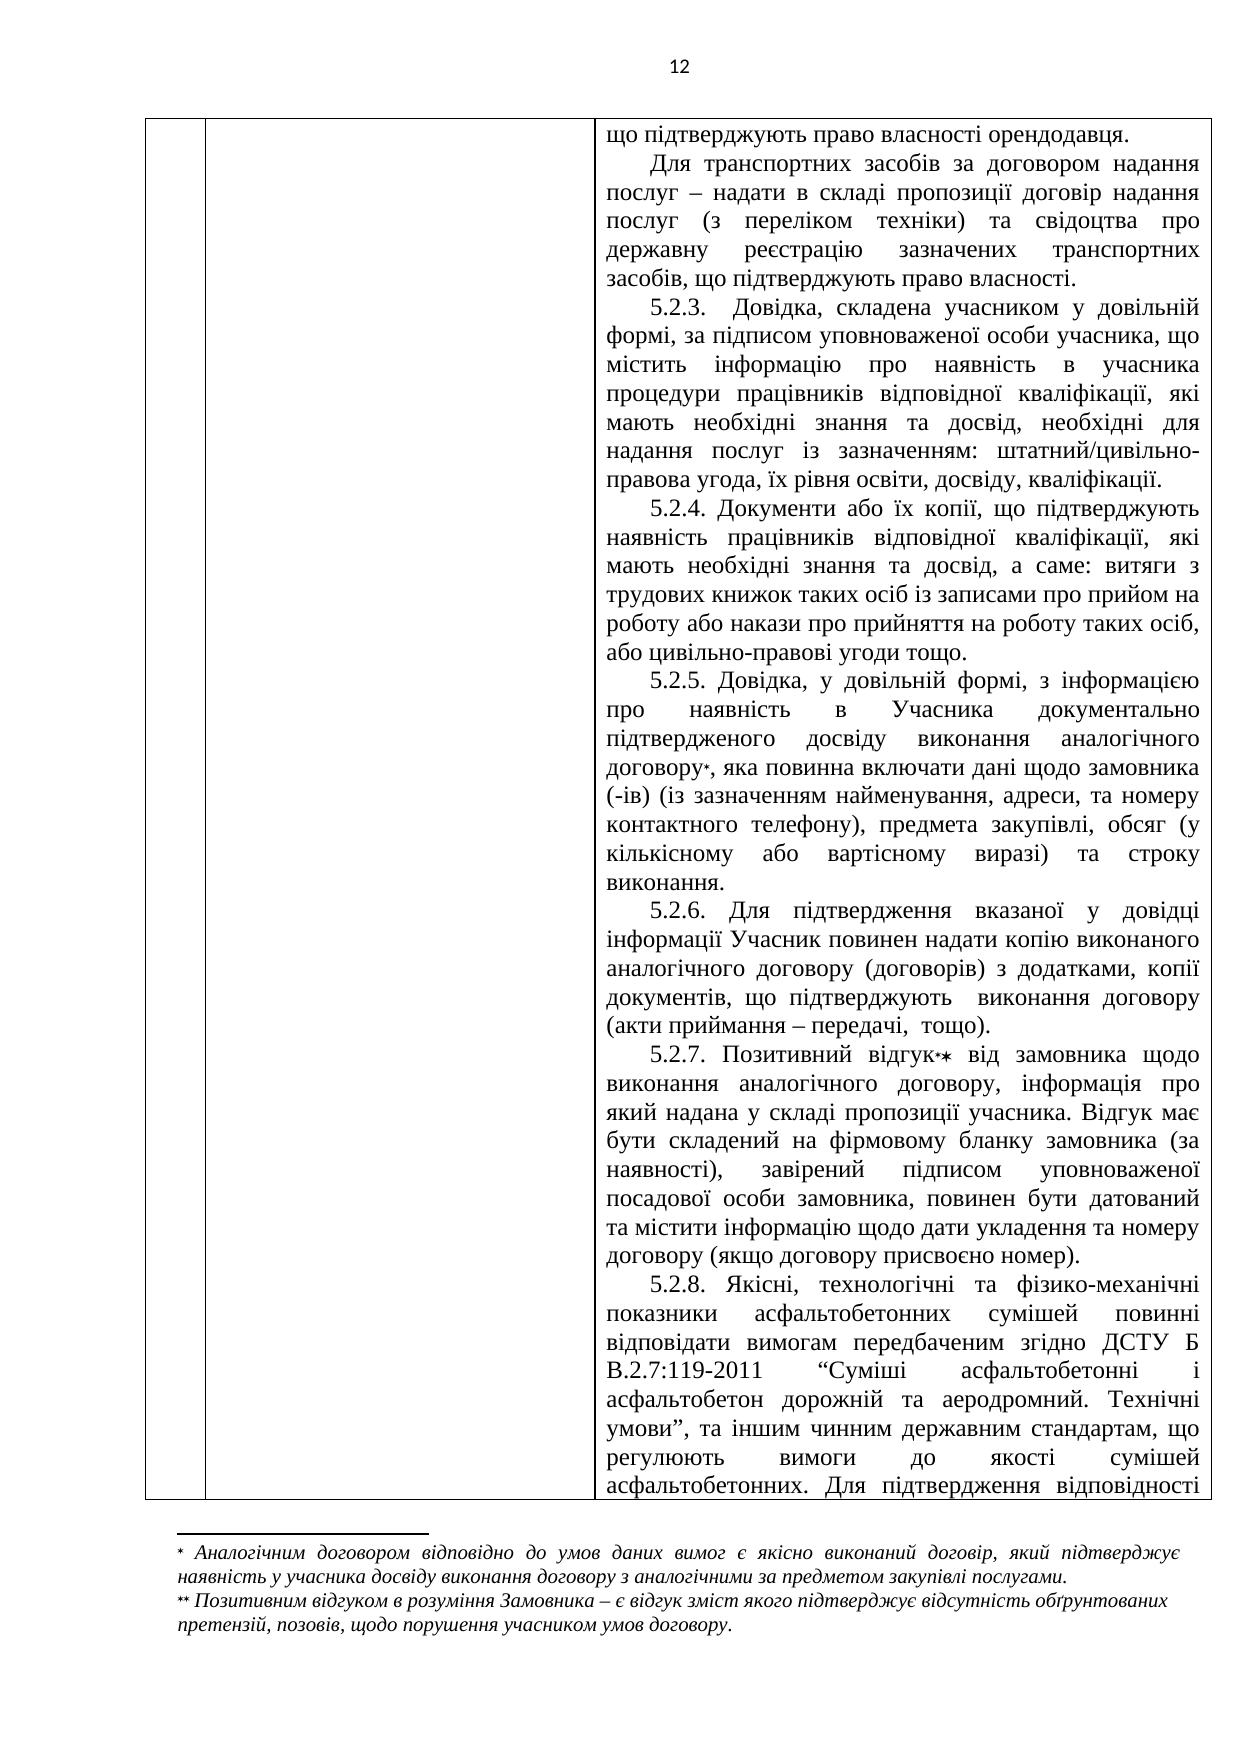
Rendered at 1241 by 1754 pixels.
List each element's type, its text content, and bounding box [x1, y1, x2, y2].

table_cell 5 [146, 119, 205, 1499]
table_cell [206, 119, 594, 1499]
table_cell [596, 119, 1211, 1499]
